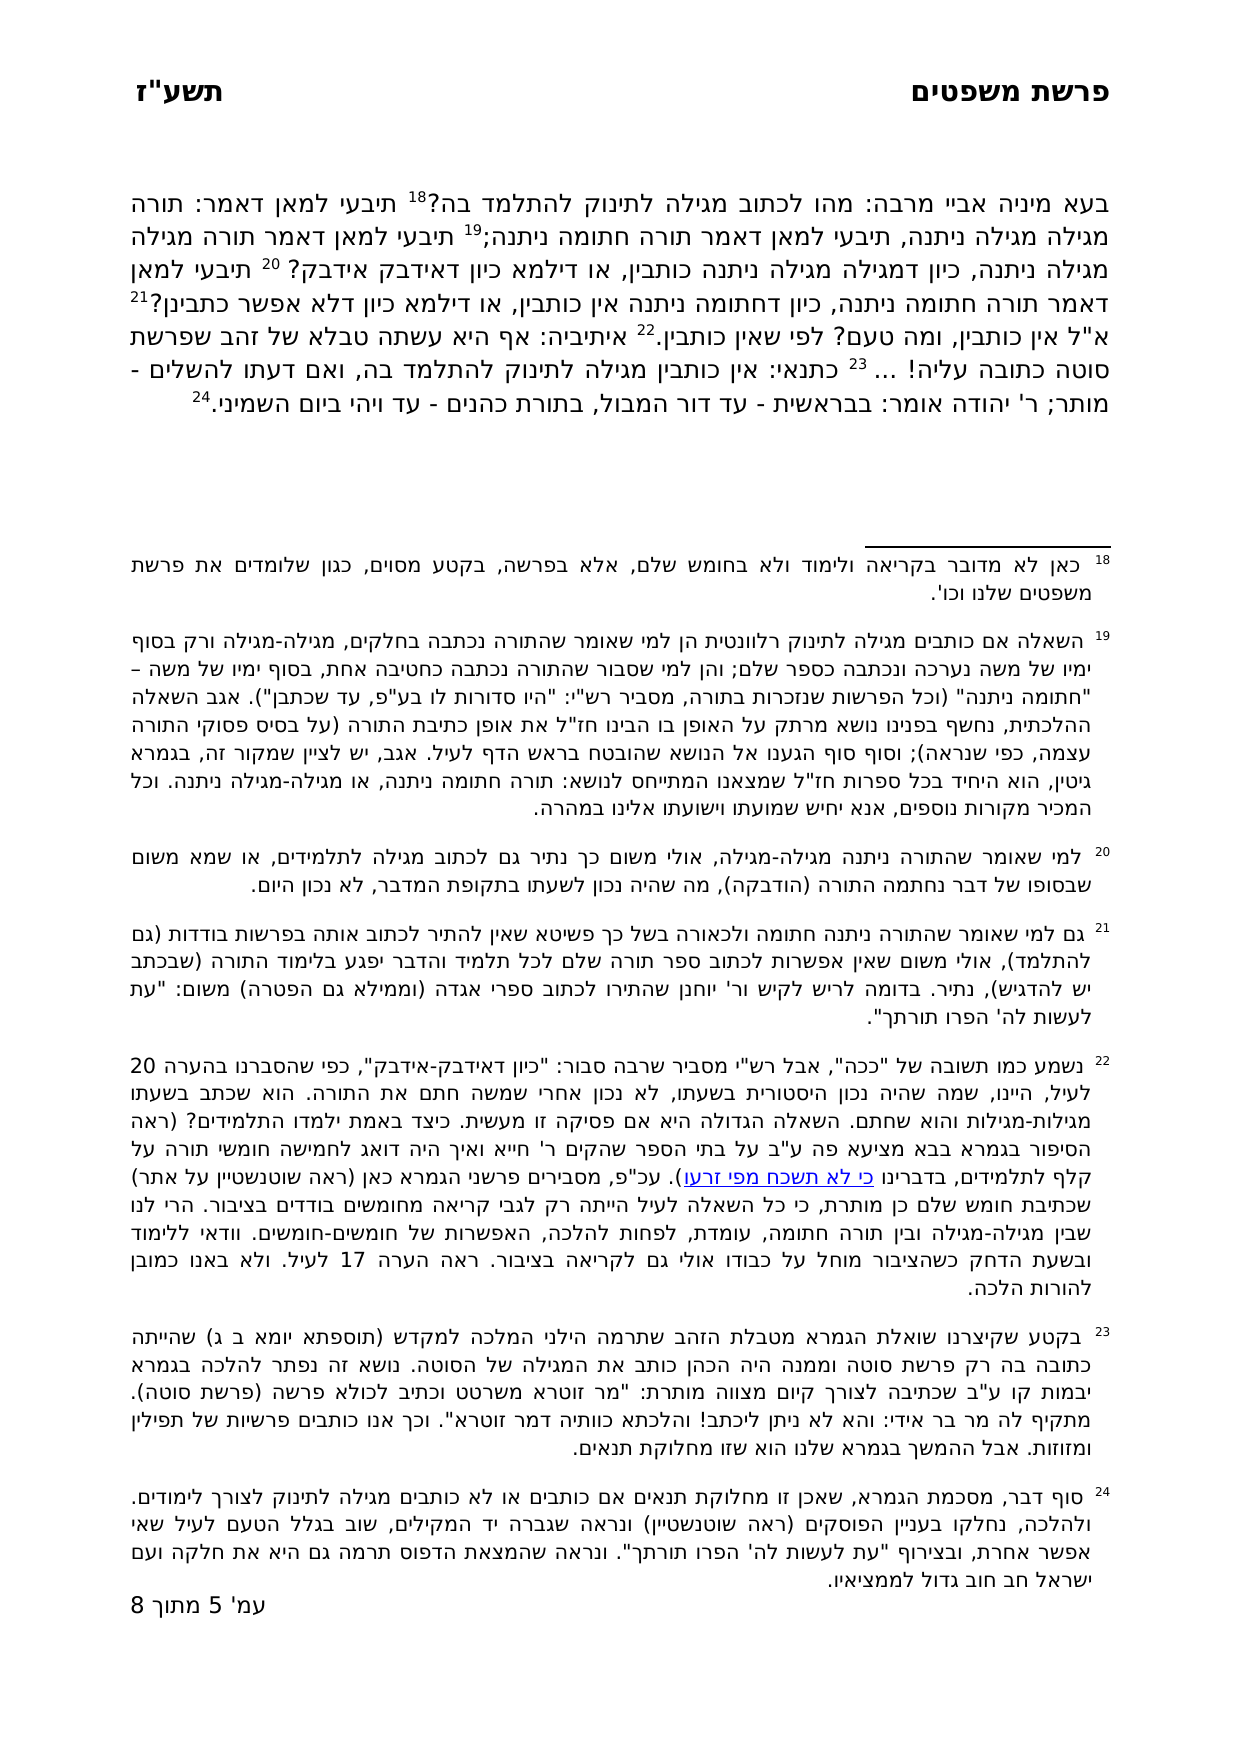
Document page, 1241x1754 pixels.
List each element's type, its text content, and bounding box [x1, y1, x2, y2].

text בעא מיניה אביי מרבה: מהו לכתוב מגילה לתינוק להתלמד בה? תיבעי למאן דאמר: תורה מגילה מגילה ניתנה, תיבעי למאן דאמר תורה חתומה ניתנה; תיבעי למאן דאמר תורה מגילה מגילה ניתנה, כיון דמגילה מגילה ניתנה כותבין, או דילמא כיון דאידבק אידבק? תיבעי למאן דאמר תורה חתומה ניתנה, כיון דחתומה ניתנה אין כותבין, או דילמא כיון דלא אפשר כתבינן? א"ל אין כותבין, ומה טעם? לפי שאין כותבין. איתיביה: אף היא עשתה טבלא של זהב שפרשת סוטה כתובה עליה! ... כתנאי: אין כותבין מגילה לתינוק להתלמד בה, ואם דעתו להשלים - מותר; ר' יהודה אומר: בבראשית - עד דור המבול, בתורת כהנים - עד ויהי ביום השמיני. [130, 185, 1110, 418]
